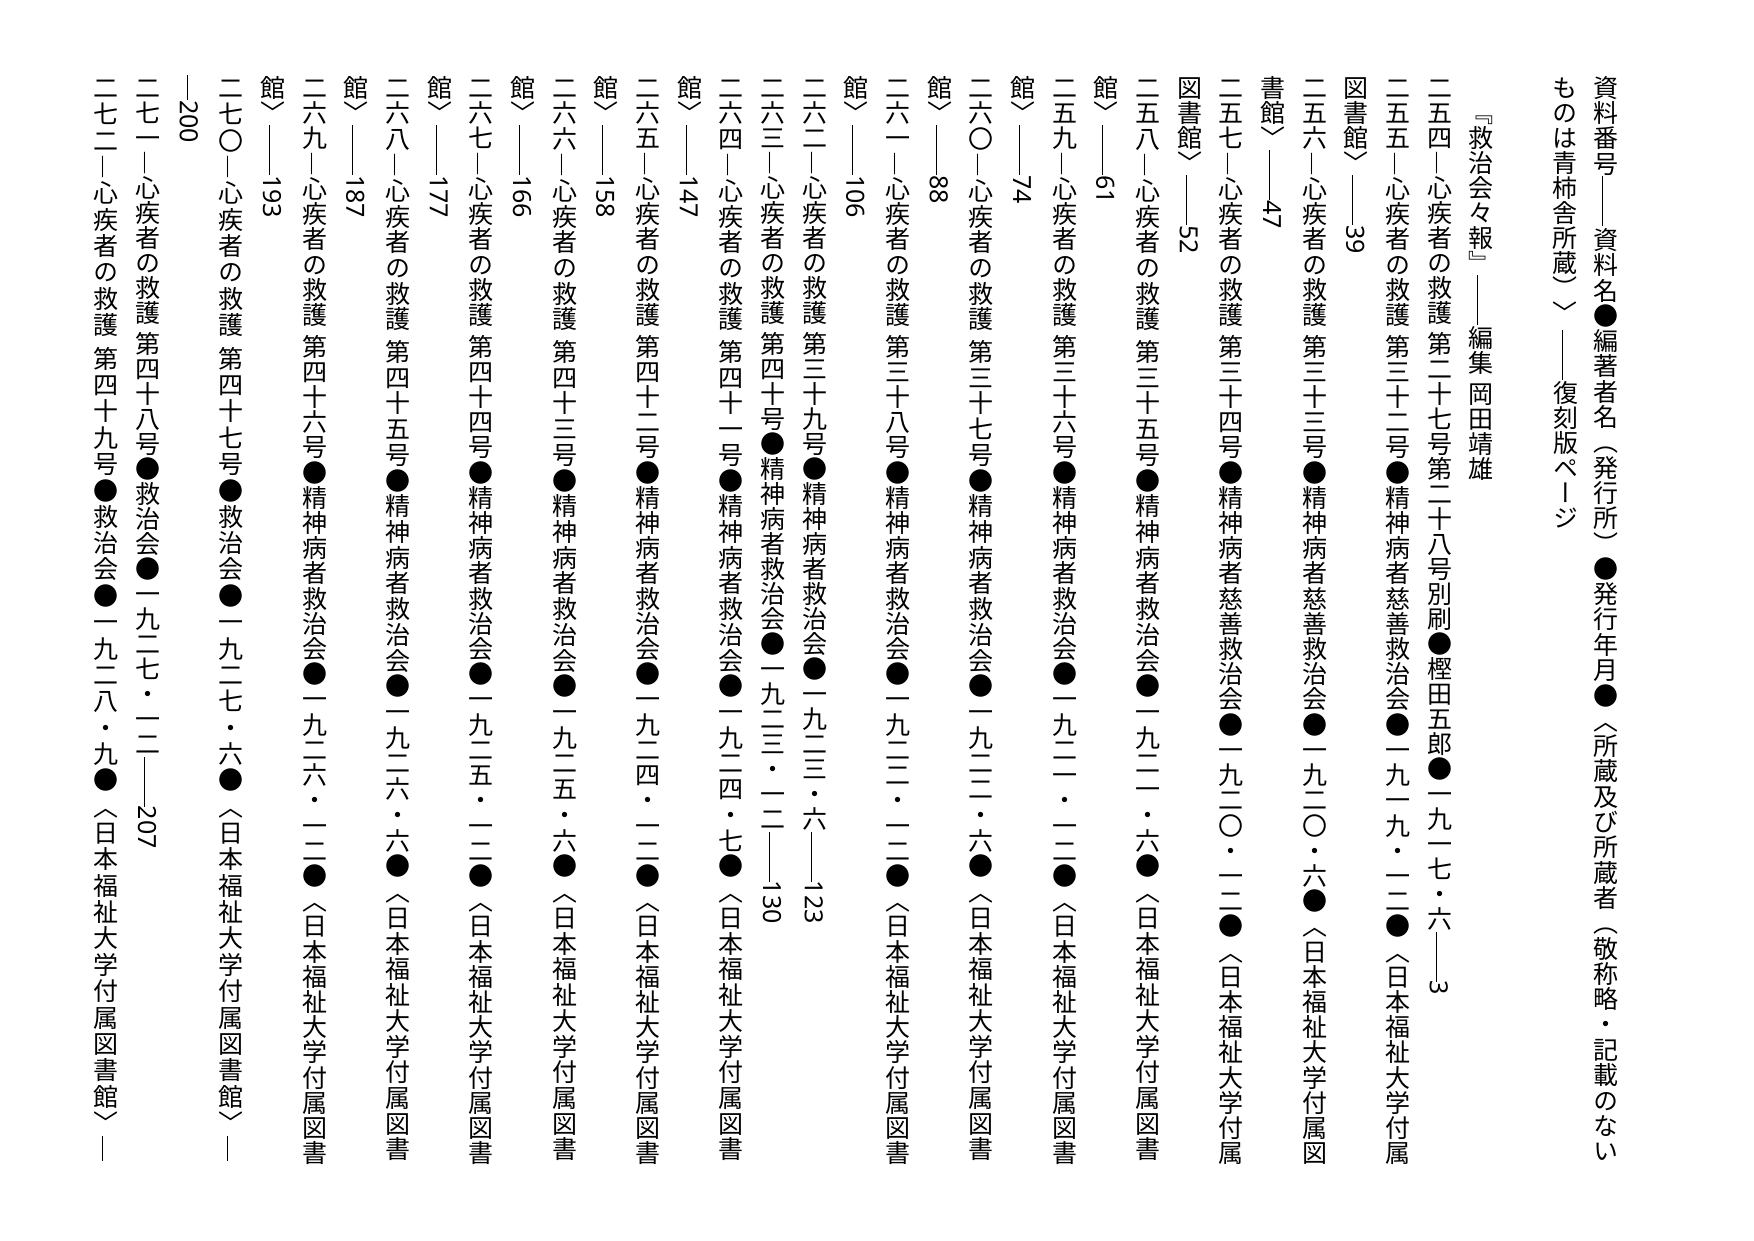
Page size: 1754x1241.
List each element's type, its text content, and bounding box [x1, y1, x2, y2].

text 二六八―心疾者の救護 第四十五号●精神病者救治会●一九二六・六●〈日本福祉大学付属図書館〉──187 [335, 75, 419, 1165]
text 二五九―心疾者の救護 第三十六号●精神病者救治会●一九二一・一二●〈日本福祉大学付属図書館〉──74 [1002, 75, 1085, 1165]
text 二五四―心疾者の救護 第二十七号第二十八号別刷●樫田五郎●一九一七・六──3 [1419, 75, 1460, 1165]
text 二六四―心疾者の救護 第四十一号●精神病者救治会●一九二四・七●〈日本福祉大学付属図書館〉──147 [669, 75, 752, 1165]
text 二七二―心疾者の救護 第四十九号●救治会●一九二八・九●〈日本福祉大学付属図書館〉──212 [85, 75, 127, 1165]
text 二六〇―心疾者の救護 第三十七号●精神病者救治会●一九二二・六●〈日本福祉大学付属図書館〉──88 [919, 75, 1002, 1165]
text 二六七―心疾者の救護 第四十四号●精神病者救治会●一九二五・一二●〈日本福祉大学付属図書館〉──177 [419, 75, 502, 1165]
text 二六五―心疾者の救護 第四十二号●精神病者救治会●一九二四・一二●〈日本福祉大学付属図書館〉──158 [585, 75, 669, 1165]
text 二五八―心疾者の救護 第三十五号●精神病者救治会●一九二一・六●〈日本福祉大学付属図書館〉──61 [1085, 75, 1169, 1165]
text 二六六―心疾者の救護 第四十三号●精神病者救治会●一九二五・六●〈日本福祉大学付属図書館〉──166 [502, 75, 585, 1165]
text 『救治会々報』──編集 岡田靖雄 [1460, 75, 1502, 1165]
text 二七〇―心疾者の救護 第四十七号●救治会●一九二七・六●〈日本福祉大学付属図書館〉──200 [169, 75, 252, 1165]
text 二六九―心疾者の救護 第四十六号●精神病者救治会●一九二六・一二●〈日本福祉大学付属図書館〉──193 [252, 75, 335, 1165]
text 二六一―心疾者の救護 第三十八号●精神病者救治会●一九二二・一二●〈日本福祉大学付属図書館〉──106 [835, 75, 919, 1165]
text 資料番号──資料名●編著者名（発行所）●発行年月●〈所蔵及び所蔵者（敬称略・記載のないものは青柿舎所蔵）〉 ──復刻版ページ [1544, 75, 1627, 1165]
text 二六二―心疾者の救護 第三十九号●精神病者救治会●一九二三・六──123 [794, 75, 835, 1165]
text 二六三―心疾者の救護 第四十号●精神病者救治会●一九二三・一二──130 [752, 75, 794, 1165]
text 二五七―心疾者の救護 第三十四号●精神病者慈善救治会●一九二〇・一二●〈日本福祉大学付属図書館〉──52 [1169, 75, 1252, 1165]
text 二五六―心疾者の救護 第三十三号●精神病者慈善救治会●一九二〇・六●〈日本福祉大学付属図書館〉──47 [1252, 75, 1335, 1165]
text 二五五―心疾者の救護 第三十二号●精神病者慈善救治会●一九一九・一二●〈日本福祉大学付属図書館〉──39 [1335, 75, 1419, 1165]
text 二七一―心疾者の救護 第四十八号●救治会●一九二七・一二──207 [127, 75, 169, 1165]
